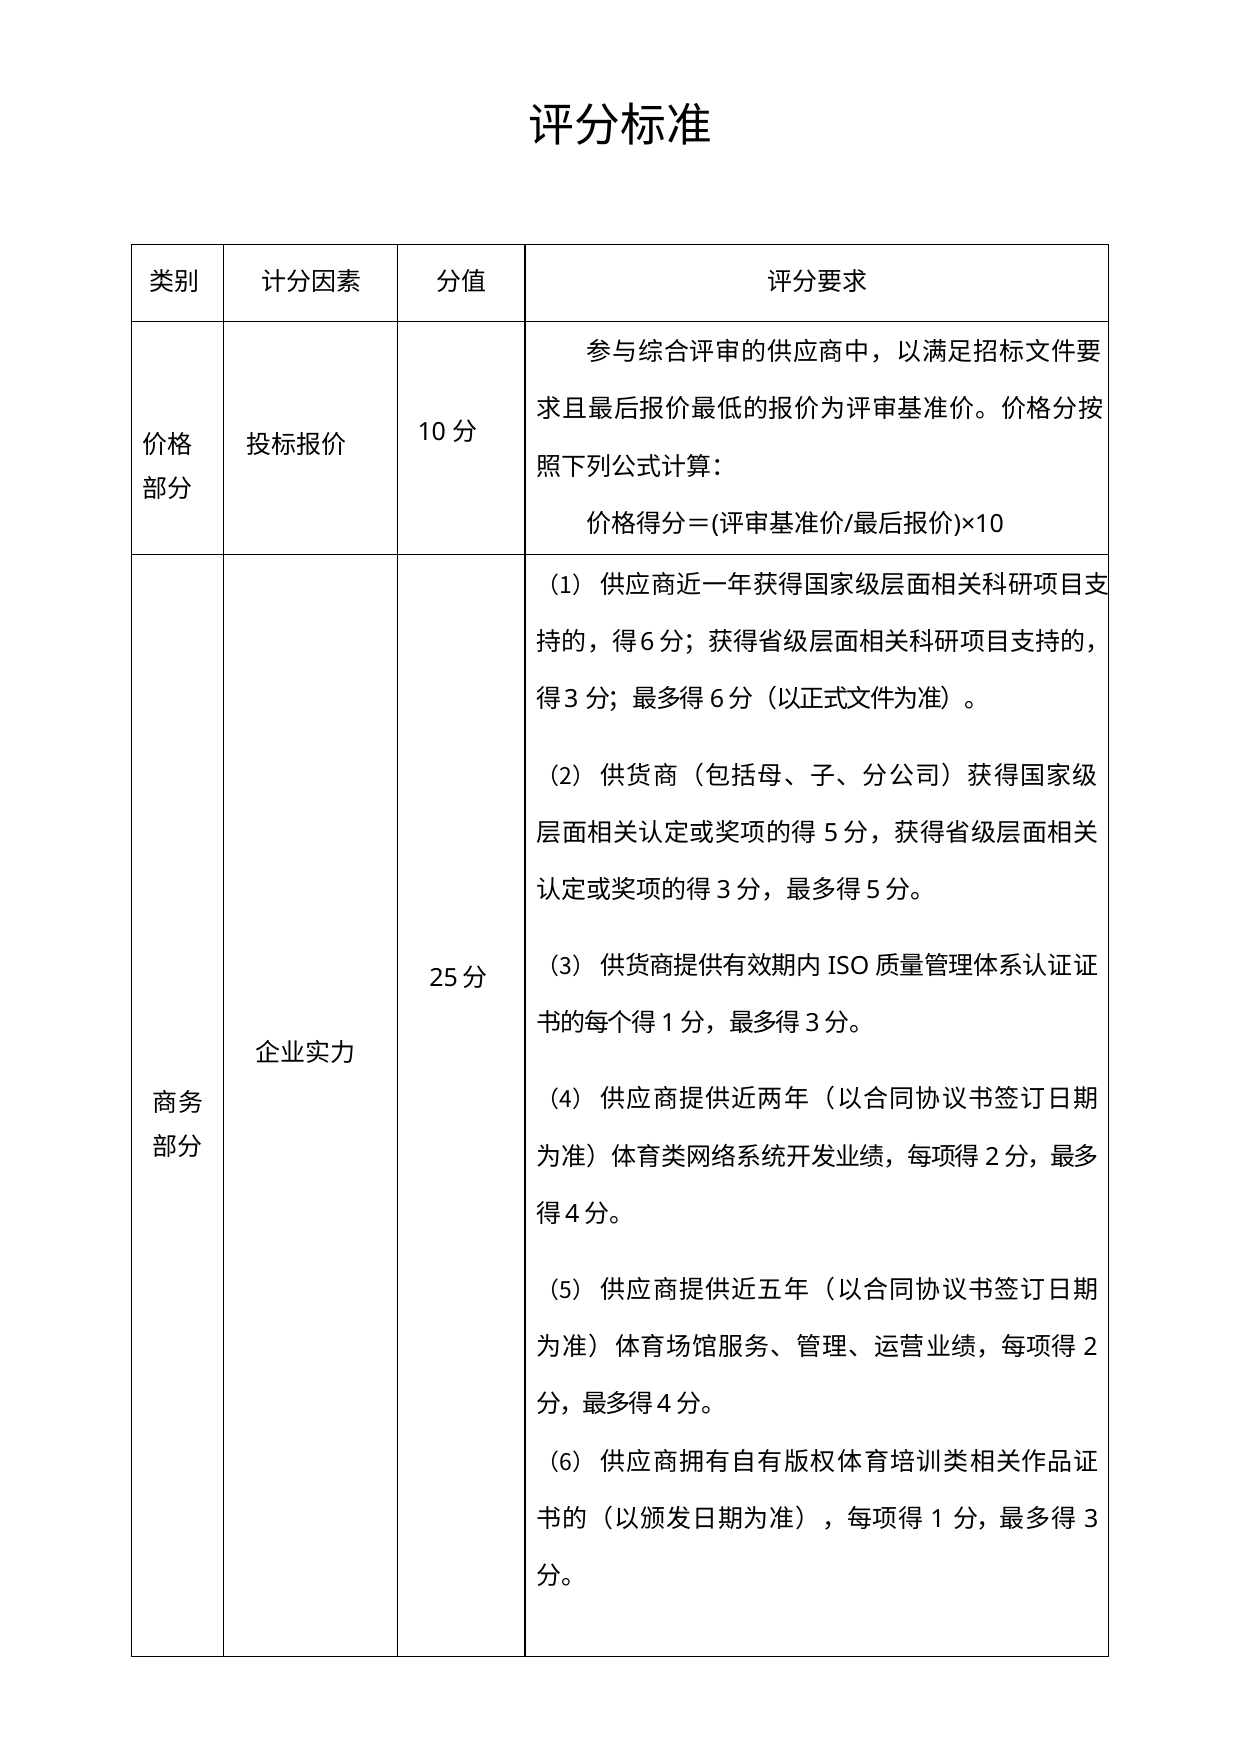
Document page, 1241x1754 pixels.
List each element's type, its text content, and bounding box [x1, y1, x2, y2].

table_cell 投标报价 [224, 322, 397, 554]
text 评分标准 [89, 89, 1152, 155]
table_header 分值 [398, 245, 524, 321]
table_cell 10 分 [398, 322, 524, 554]
table_cell 商务部分 [132, 555, 223, 1656]
table_header 类别 [132, 245, 223, 321]
table_header 计分因素 [224, 245, 397, 321]
table_cell 价格 部分 [132, 322, 223, 554]
table_cell 供应商近一年获得国家级层面相关科研项目支持的，得 6分；获得省级层面相关科研项目支持的，得 3 分；最多得6分（以正式文件为准）。 供货商（包括母、子、分公司）获得国家级层面相关认定或奖项的得 5分，获得省级层面相关认定或奖项的得3分，最多得5分。 供货商提供有效期内 ISO质量管理体系认证证书的每个得 1分，最多得3分。 供应商提供近两年（以合同协议书签订日期为准）体育类网络系统开发业绩，每项得 2分，最多得 4分。 供应商提供近五年（以合同协议书签订日期为准）体育场馆服务、管理、运营业绩，每项得 2分，最多得 4分。 供应商拥有自有版权体育培训类相关作品证书的（以颁发日期为准），每项得 1 分，最多得 3分。 [526, 555, 1108, 1656]
table_cell 25分 [398, 555, 524, 1656]
table_header 评分要求 [526, 245, 1108, 321]
table_cell 参与综合评审的供应商中，以满足招标文件要求且最后报价最低的报价为评审基准价。价格分按照下列公式计算： 价格得分＝(评审基准价/最后报价)×10 [526, 322, 1108, 554]
table_cell 企业实力 [224, 555, 397, 1656]
